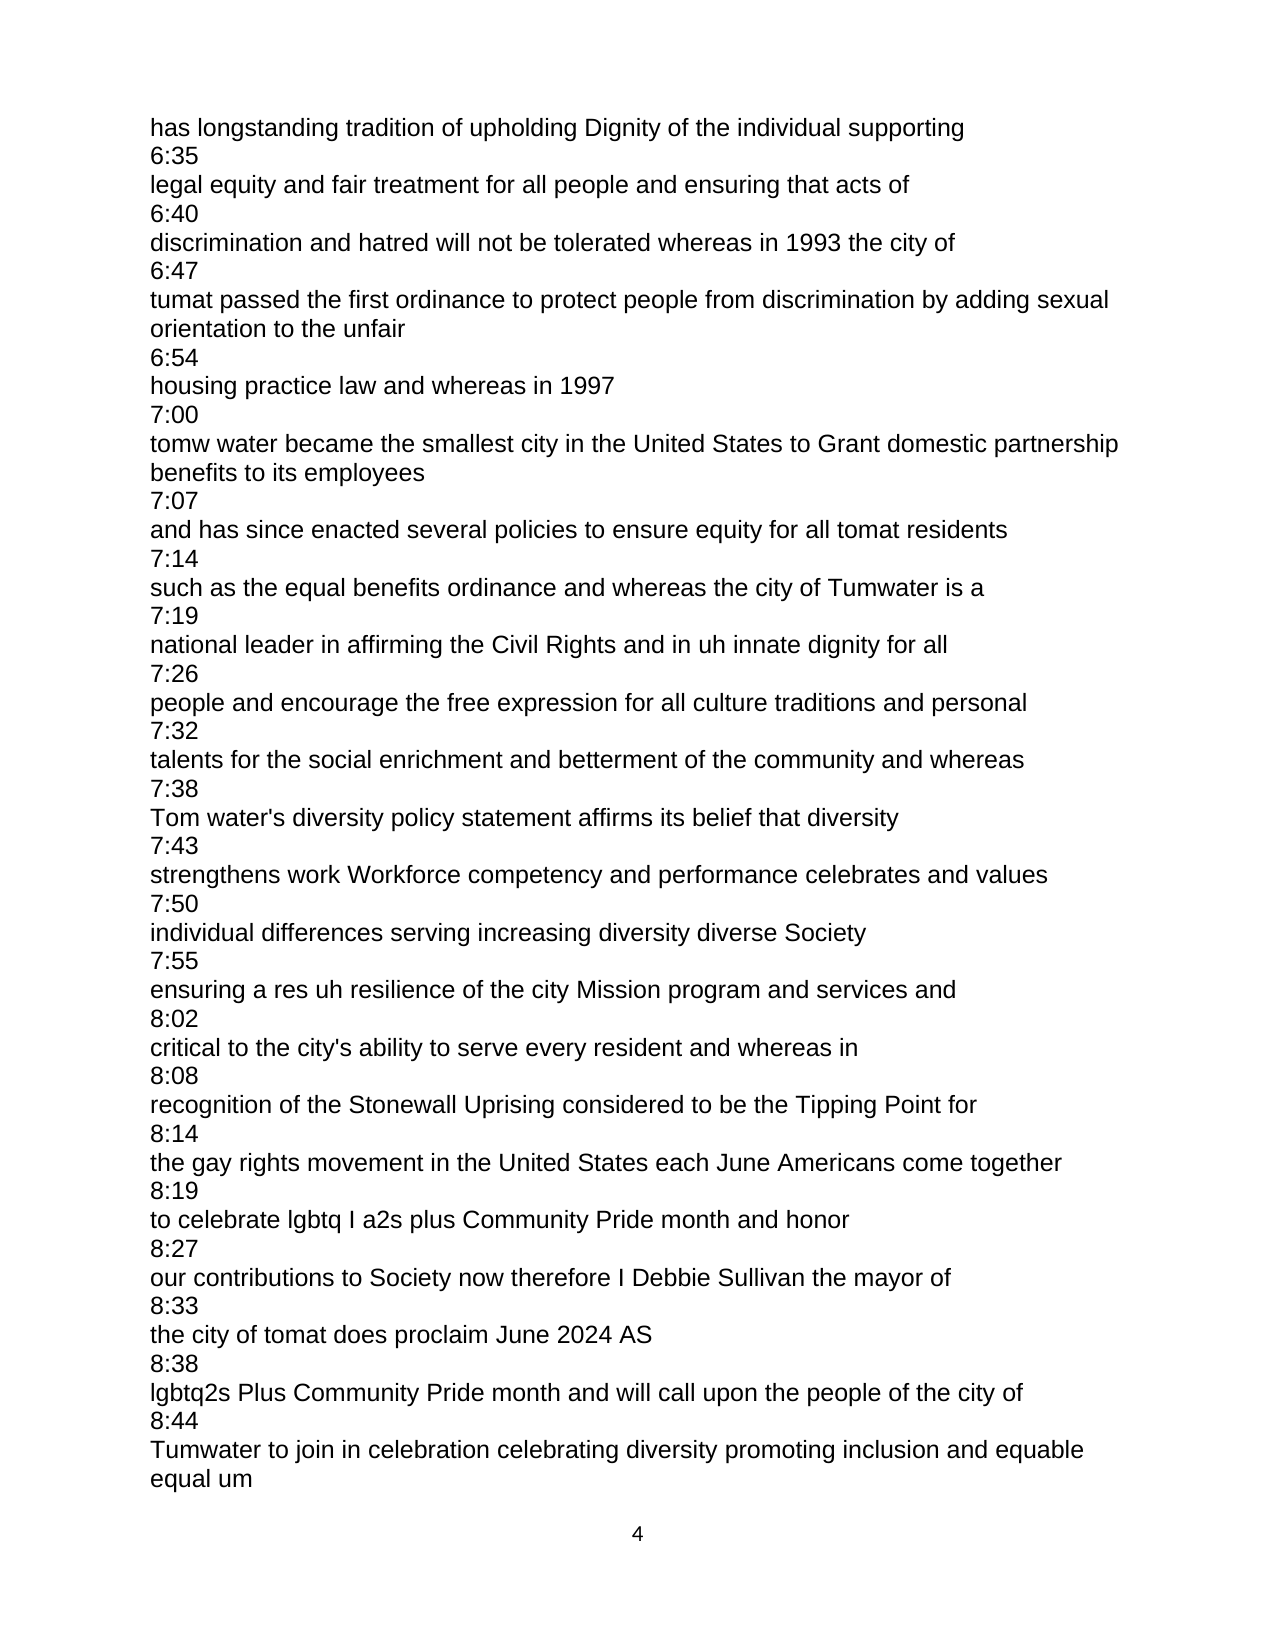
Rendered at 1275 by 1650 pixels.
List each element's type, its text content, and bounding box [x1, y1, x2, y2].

text 8:38 [150, 1349, 1125, 1377]
text 7:55 [150, 946, 1125, 975]
text talents for the social enrichment and betterment of the community and whereas [150, 745, 1125, 774]
text 7:38 [150, 774, 1125, 802]
text 7:07 [150, 486, 1125, 515]
text to celebrate lgbtq I a2s plus Community Pride month and honor [150, 1205, 1125, 1234]
text 7:00 [150, 400, 1125, 429]
text 8:19 [150, 1176, 1125, 1205]
text 6:54 [150, 342, 1125, 371]
text our contributions to Society now therefore I Debbie Sullivan the mayor of [150, 1262, 1125, 1291]
text 7:43 [150, 831, 1125, 860]
text 8:08 [150, 1061, 1125, 1090]
text and has since enacted several policies to ensure equity for all tomat residents [150, 515, 1125, 544]
text legal equity and fair treatment for all people and ensuring that acts of [150, 170, 1125, 199]
text Tom water's diversity policy statement affirms its belief that diversity [150, 802, 1125, 831]
text 8:02 [150, 1004, 1125, 1032]
text housing practice law and whereas in 1997 [150, 371, 1125, 400]
text tomw water became the smallest city in the United States to Grant domestic partnership benefits to its employees [150, 429, 1125, 486]
text national leader in affirming the Civil Rights and in uh innate dignity for all [150, 630, 1125, 659]
text recognition of the Stonewall Uprising considered to be the Tipping Point for [150, 1090, 1125, 1119]
text has longstanding tradition of upholding Dignity of the individual supporting [150, 112, 1125, 141]
text the city of tomat does proclaim June 2024 AS [150, 1320, 1125, 1349]
text 7:26 [150, 659, 1125, 687]
text individual differences serving increasing diversity diverse Society [150, 917, 1125, 946]
text people and encourage the free expression for all culture traditions and personal [150, 687, 1125, 716]
text tumat passed the first ordinance to protect people from discrimination by adding sexual orientation to the unfair [150, 285, 1125, 342]
text 7:32 [150, 716, 1125, 745]
text 8:33 [150, 1291, 1125, 1320]
text 6:47 [150, 256, 1125, 285]
text 6:35 [150, 141, 1125, 170]
text discrimination and hatred will not be tolerated whereas in 1993 the city of [150, 227, 1125, 256]
text lgbtq2s Plus Community Pride month and will call upon the people of the city of [150, 1377, 1125, 1406]
text strengthens work Workforce competency and performance celebrates and values [150, 860, 1125, 889]
text 8:27 [150, 1234, 1125, 1262]
text such as the equal benefits ordinance and whereas the city of Tumwater is a [150, 572, 1125, 601]
text 8:14 [150, 1119, 1125, 1147]
text 7:19 [150, 601, 1125, 630]
text critical to the city's ability to serve every resident and whereas in [150, 1032, 1125, 1061]
text the gay rights movement in the United States each June Americans come together [150, 1147, 1125, 1176]
text ensuring a res uh resilience of the city Mission program and services and [150, 975, 1125, 1004]
text 7:50 [150, 889, 1125, 917]
text Tumwater to join in celebration celebrating diversity promoting inclusion and equable equal um [150, 1435, 1125, 1492]
text 7:14 [150, 544, 1125, 572]
text 8:44 [150, 1406, 1125, 1435]
text 6:40 [150, 199, 1125, 227]
